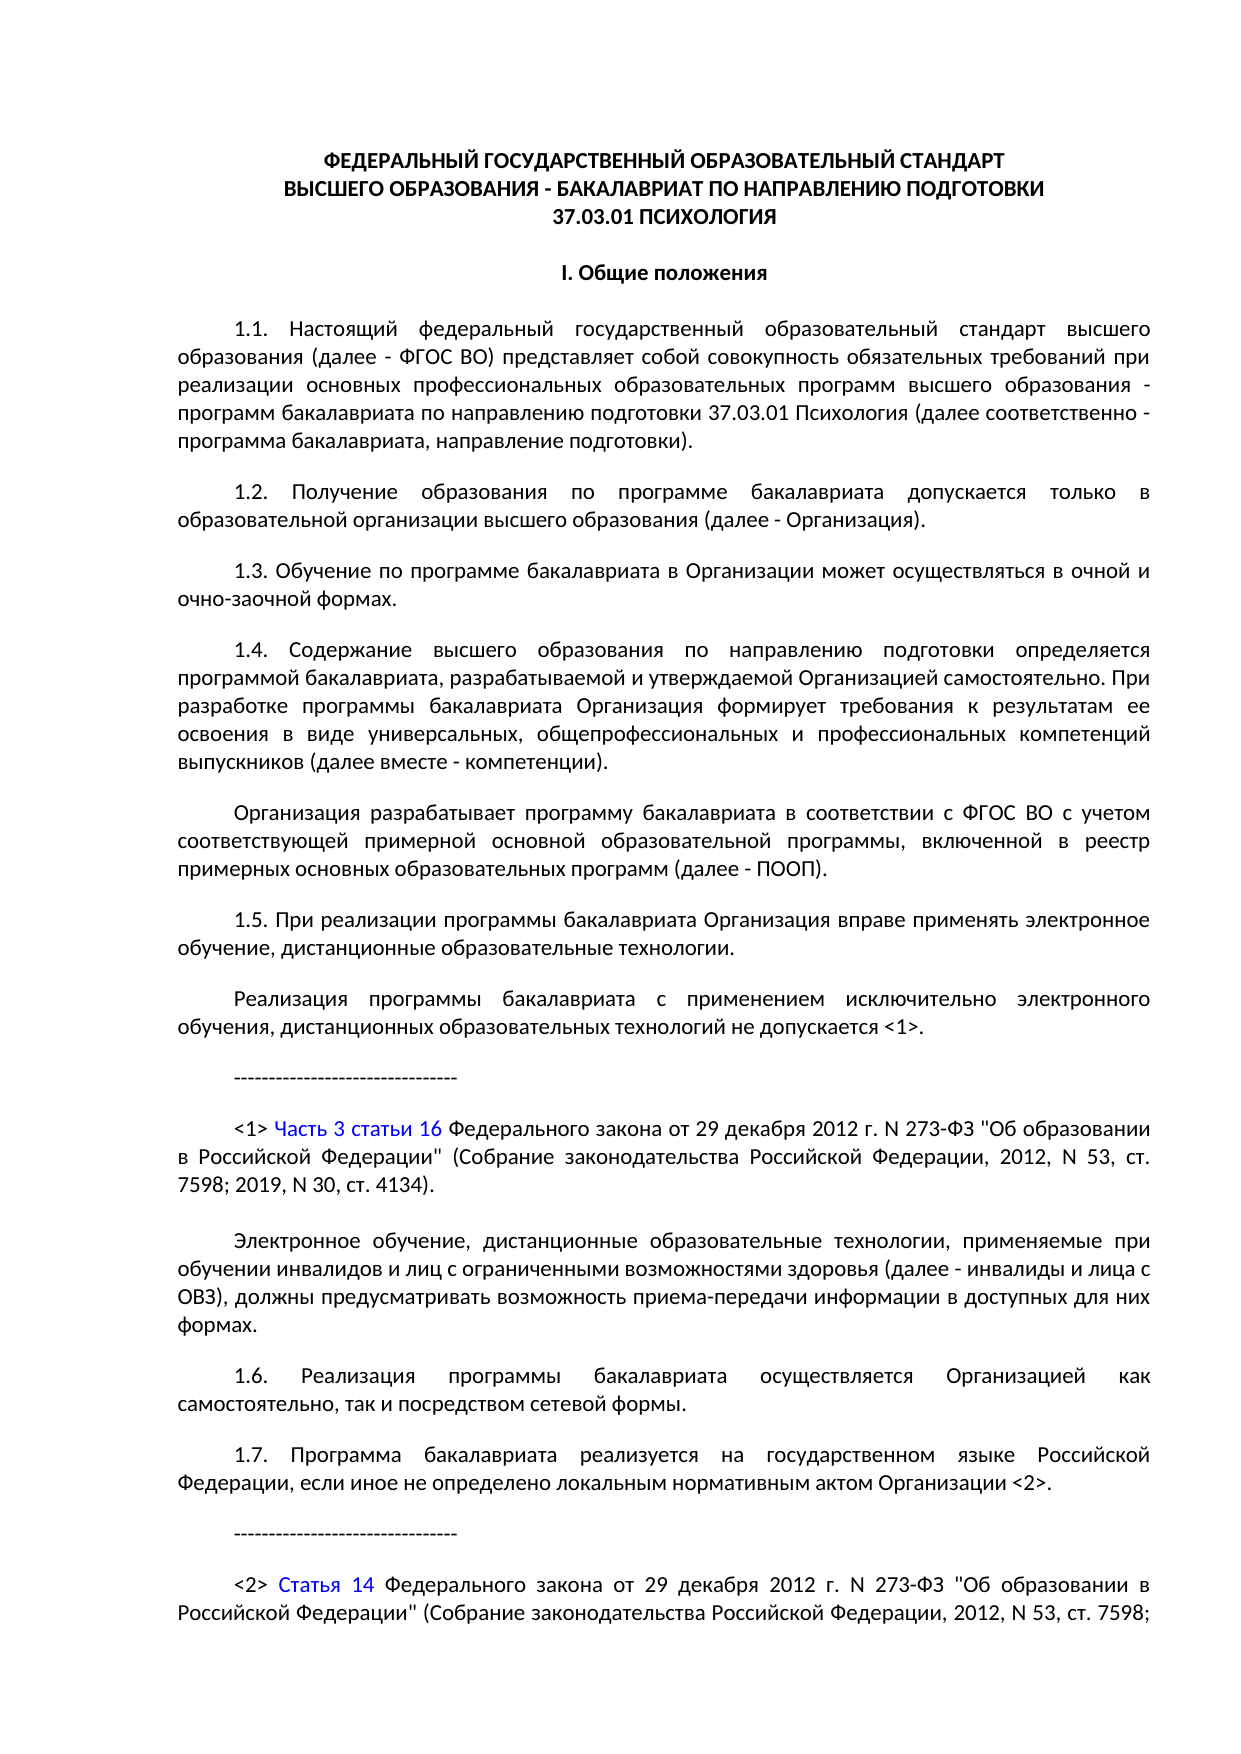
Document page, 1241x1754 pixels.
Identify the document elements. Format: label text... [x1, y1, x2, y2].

text 1.7. Программа бакалавриата реализуется на государственном языке Российской Федерации, если иное не определено локальным нормативным актом Организации <2>. [177, 1440, 1152, 1496]
text -------------------------------- [177, 1519, 1152, 1547]
text <1> Часть 3 статьи 16 Федерального закона от 29 декабря 2012 г. N 273-ФЗ "Об образовании в Российской Федерации" (Собрание законодательства Российской Федерации, 2012, N 53, ст. 7598; 2019, N 30, ст. 4134). [177, 1114, 1152, 1198]
text Электронное обучение, дистанционные образовательные технологии, применяемые при обучении инвалидов и лиц с ограниченными возможностями здоровья (далее - инвалиды и лица с ОВЗ), должны предусматривать возможность приема-передачи информации в доступных для них формах. [177, 1226, 1152, 1338]
text Реализация программы бакалавриата с применением исключительно электронного обучения, дистанционных образовательных технологий не допускается <1>. [177, 984, 1152, 1040]
title ФЕДЕРАЛЬНЫЙ ГОСУДАРСТВЕННЫЙ ОБРАЗОВАТЕЛЬНЫЙ СТАНДАРТ [177, 146, 1152, 174]
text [177, 1570, 1152, 1626]
text 1.2. Получение образования по программе бакалавриата допускается только в образовательной организации высшего образования (далее - Организация). [177, 477, 1152, 533]
text 1.6. Реализация программы бакалавриата осуществляется Организацией как самостоятельно, так и посредством сетевой формы. [177, 1361, 1152, 1417]
text -------------------------------- [177, 1063, 1152, 1091]
title ВЫСШЕГО ОБРАЗОВАНИЯ - БАКАЛАВРИАТ ПО НАПРАВЛЕНИЮ ПОДГОТОВКИ [177, 174, 1152, 202]
text Организация разрабатывает программу бакалавриата в соответствии с ФГОС ВО с учетом соответствующей примерной основной образовательной программы, включенной в реестр примерных основных образовательных программ (далее - ПООП). [177, 798, 1152, 882]
text 1.3. Обучение по программе бакалавриата в Организации может осуществляться в очной и очно-заочной формах. [177, 556, 1152, 612]
title 37.03.01 ПСИХОЛОГИЯ [177, 202, 1152, 230]
text 1.1. Настоящий федеральный государственный образовательный стандарт высшего образования (далее - ФГОС ВО) представляет собой совокупность обязательных требований при реализации основных профессиональных образовательных программ высшего образования - программ бакалавриата по направлению подготовки 37.03.01 Психология (далее соответственно - программа бакалавриата, направление подготовки). [177, 314, 1152, 454]
title I. Общие положения [177, 258, 1152, 286]
text 1.5. При реализации программы бакалавриата Организация вправе применять электронное обучение, дистанционные образовательные технологии. [177, 905, 1152, 961]
text 1.4. Содержание высшего образования по направлению подготовки определяется программой бакалавриата, разрабатываемой и утверждаемой Организацией самостоятельно. При разработке программы бакалавриата Организация формирует требования к результатам ее освоения в виде универсальных, общепрофессиональных и профессиональных компетенций выпускников (далее вместе - компетенции). [177, 635, 1152, 775]
